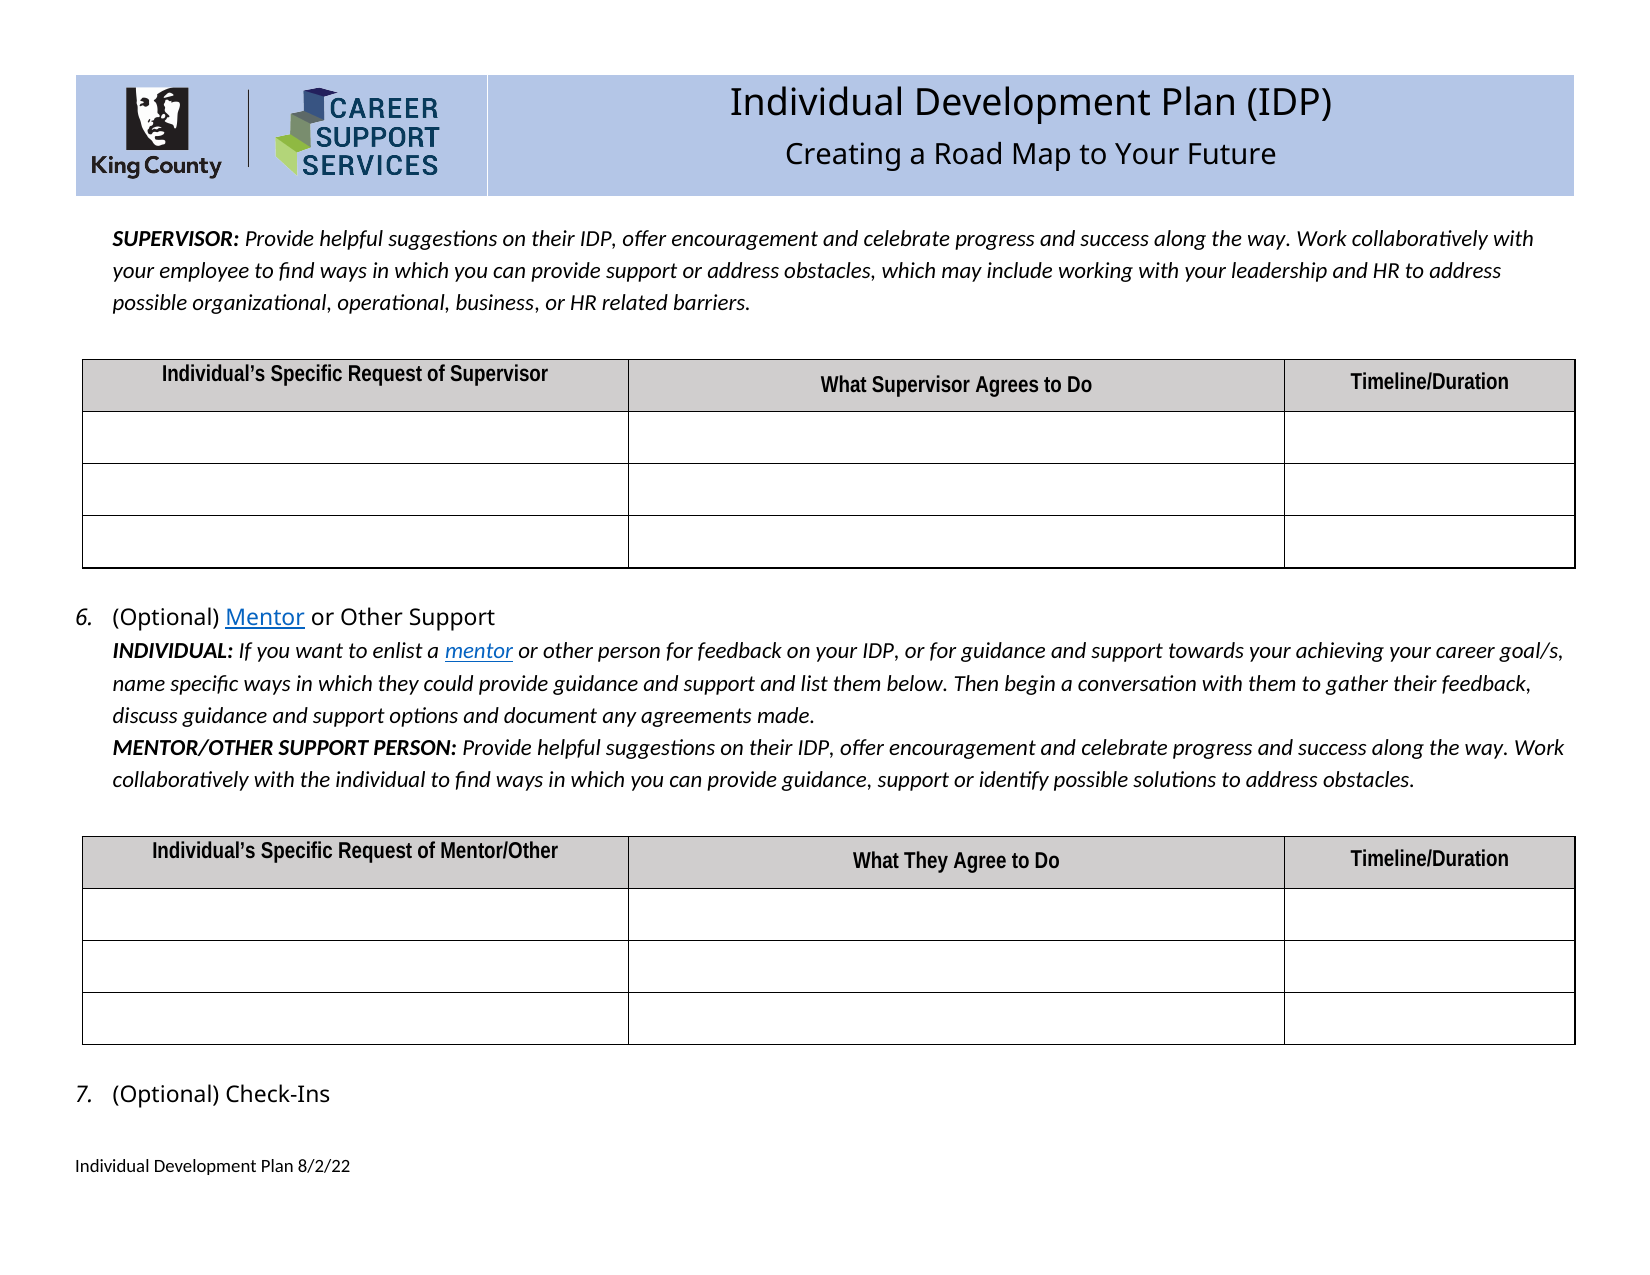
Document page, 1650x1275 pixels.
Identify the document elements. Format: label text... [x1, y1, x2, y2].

table_header Timeline/Duration [1285, 360, 1574, 411]
table_header What They Agree to Do [629, 837, 1284, 888]
table_header Individual’s Specific Request of Supervisor [83, 360, 628, 411]
table_cell [1285, 464, 1574, 515]
list INDIVIDUAL: If you want to enlist a mentor or other person for feedback on your IDP, or for guidance and support towards your achieving your career goal/s, name specific ways in which they could provide guidance and support and list them below. Then begin a conversation with them to gather their feedback, discuss guidance and support options and document any agreements made. [112, 637, 1575, 729]
table_cell [1285, 941, 1574, 992]
table_header Timeline/Duration [1285, 837, 1574, 888]
table_header What Supervisor Agrees to Do [629, 360, 1284, 411]
table_cell [83, 516, 628, 567]
table_cell [629, 941, 1284, 992]
table_cell [83, 412, 628, 463]
list (Optional) Mentor or Other Support [75, 601, 1575, 632]
table_cell [629, 412, 1284, 463]
table_cell [1285, 889, 1574, 940]
table_cell [629, 993, 1284, 1044]
table_cell [1285, 993, 1574, 1044]
table_cell [83, 889, 628, 940]
list MENTOR/OTHER SUPPORT PERSON: Provide helpful suggestions on their IDP, offer encouragement and celebrate progress and success along the way. Work collaboratively with the individual to find ways in which you can provide guidance, support or identify possible solutions to address obstacles. [112, 733, 1575, 793]
table_cell [83, 993, 628, 1044]
table_header Individual’s Specific Request of Mentor/Other [83, 837, 628, 888]
table_cell [629, 889, 1284, 940]
table_cell [629, 516, 1284, 567]
table_cell [1285, 412, 1574, 463]
table_cell [1285, 516, 1574, 567]
table_cell [83, 464, 628, 515]
table_cell [629, 464, 1284, 515]
list SUPERVISOR: Provide helpful suggestions on their IDP, offer encouragement and celebrate progress and success along the way. Work collaboratively with your employee to find ways in which you can provide support or address obstacles, which may include working with your leadership and HR to address possible organizational, operational, business, or HR related barriers. [112, 224, 1575, 316]
table_cell [83, 941, 628, 992]
picture [86, 81, 444, 184]
list (Optional) Check-Ins [75, 1077, 1575, 1109]
